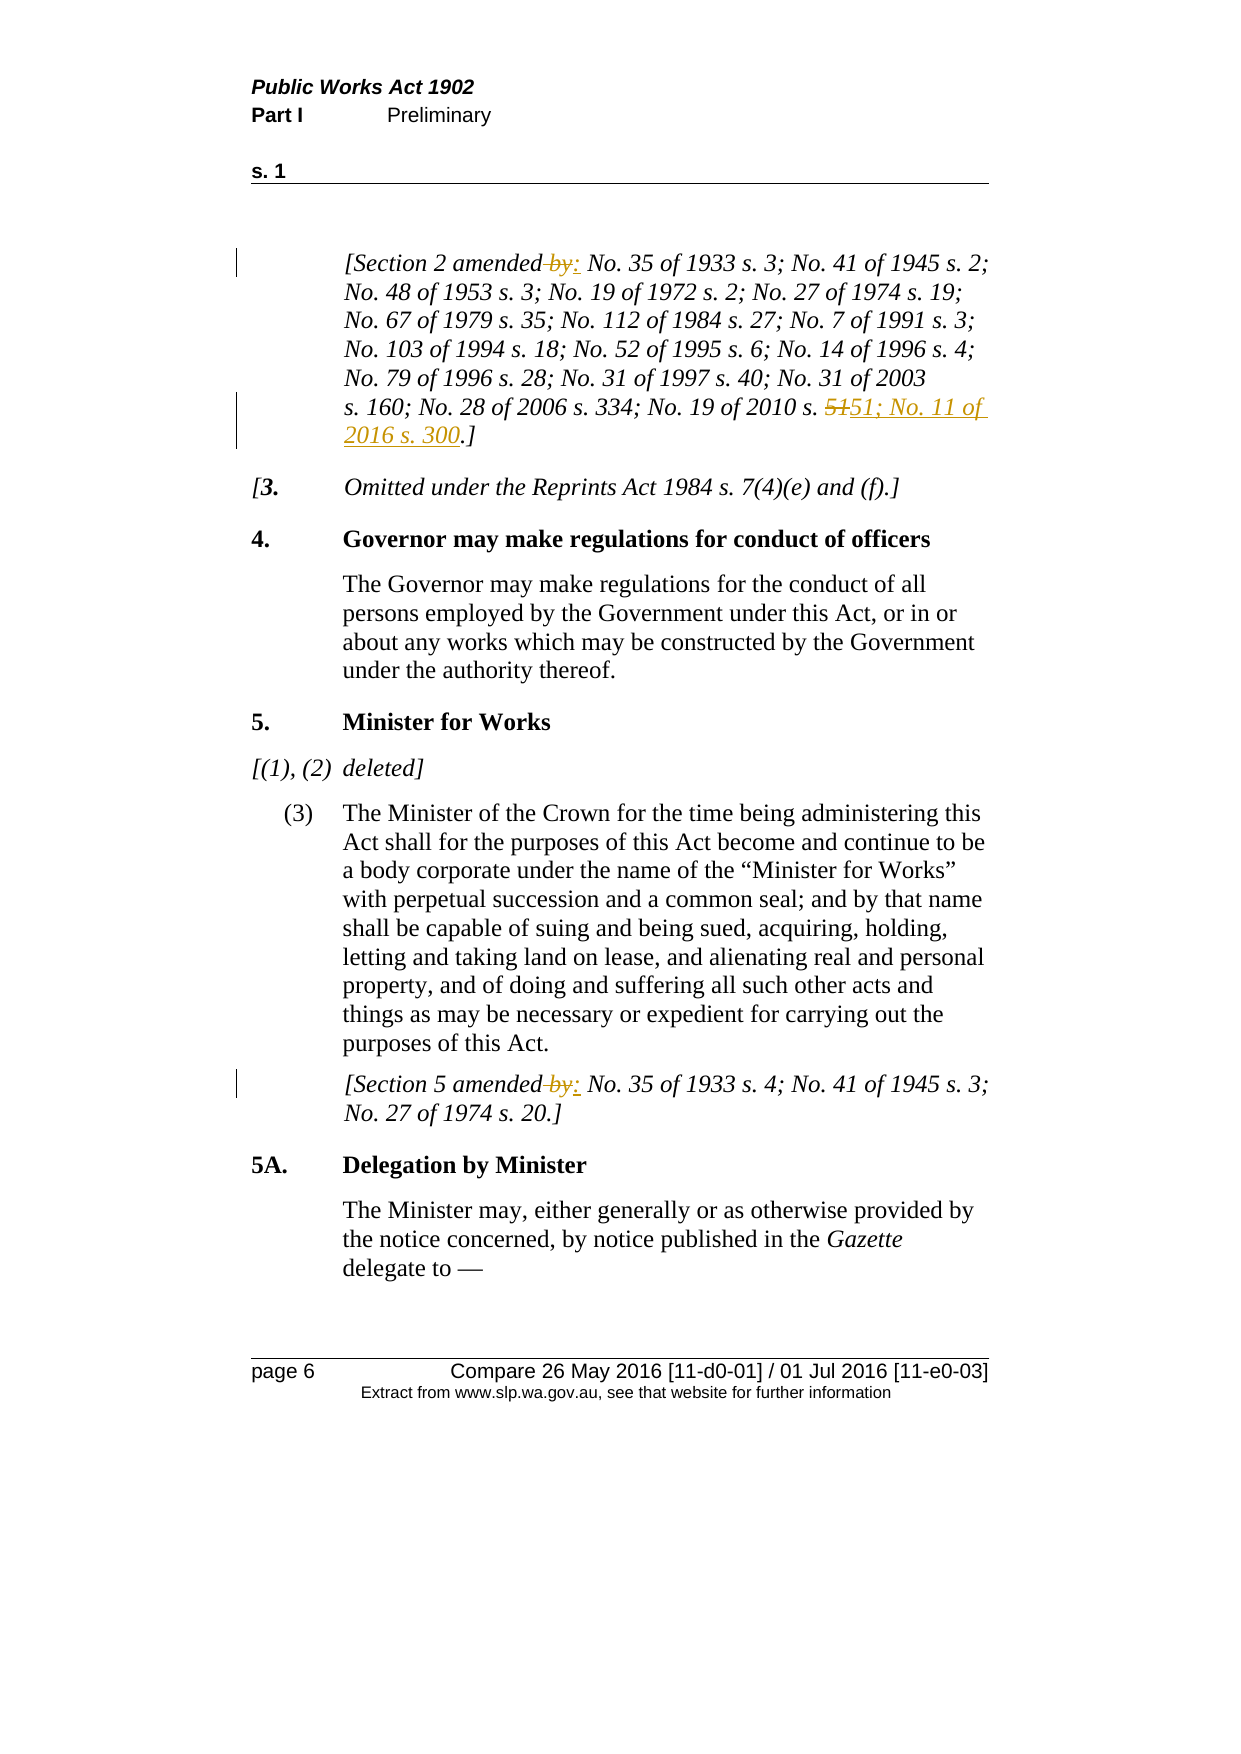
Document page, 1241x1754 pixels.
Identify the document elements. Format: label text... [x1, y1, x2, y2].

subtitle 4. Governor may make regulations for conduct of officers [251, 524, 989, 553]
text The Minister may, either generally or as otherwise provided by the notice concerned, by notice published in the Gazette delegate to — [251, 1195, 989, 1281]
subtitle 5. Minister for Works [251, 707, 989, 736]
subtitle 5A. Delegation by Minister [251, 1150, 989, 1178]
text (3) The Minister of the Crown for the time being administering this Act shall for the purposes of this Act become and continue to be a body corporate under the name of the “Minister for Works” with perpetual succession and a common seal; and by that name shall be capable of suing and being sued, acquiring, holding, letting and taking land on lease, and alienating real and personal property, and of doing and suffering all such other acts and things as may be necessary or expedient for carrying out the purposes of this Act. [251, 798, 989, 1057]
text [3. Omitted under the Reprints Act 1984 s. 7(4)(e) and (f).] [251, 472, 989, 501]
text [Section 5 amended No. 35 of 1933 s. 4; No. 41 of 1945 s. 3; No. 27 of 1974 s. 20.] [251, 1069, 989, 1127]
text [(1), (2) deleted] [251, 753, 989, 781]
text [Section 2 amended No. 35 of 1933 s. 3; No. 41 of 1945 s. 2; No. 48 of 1953 s. 3; No. 19 of 1972 s. 2; No. 27 of 1974 s. 19; No. 67 of 1979 s. 35; No. 112 of 1984 s. 27; No. 7 of 1991 s. 3; No. 103 of 1994 s. 18; No. 52 of 1995 s. 6; No. 14 of 1996 s. 4; No. 79 of 1996 s. 28; No. 31 of 1997 s. 40; No. 31 of 2003 s. 160; No. 28 of 2006 s. 334; No. 19 of 2010 s. .] [251, 248, 989, 449]
text The Governor may make regulations for the conduct of all persons employed by the Government under this Act, or in or about any works which may be constructed by the Government under the authority thereof. [251, 569, 989, 684]
